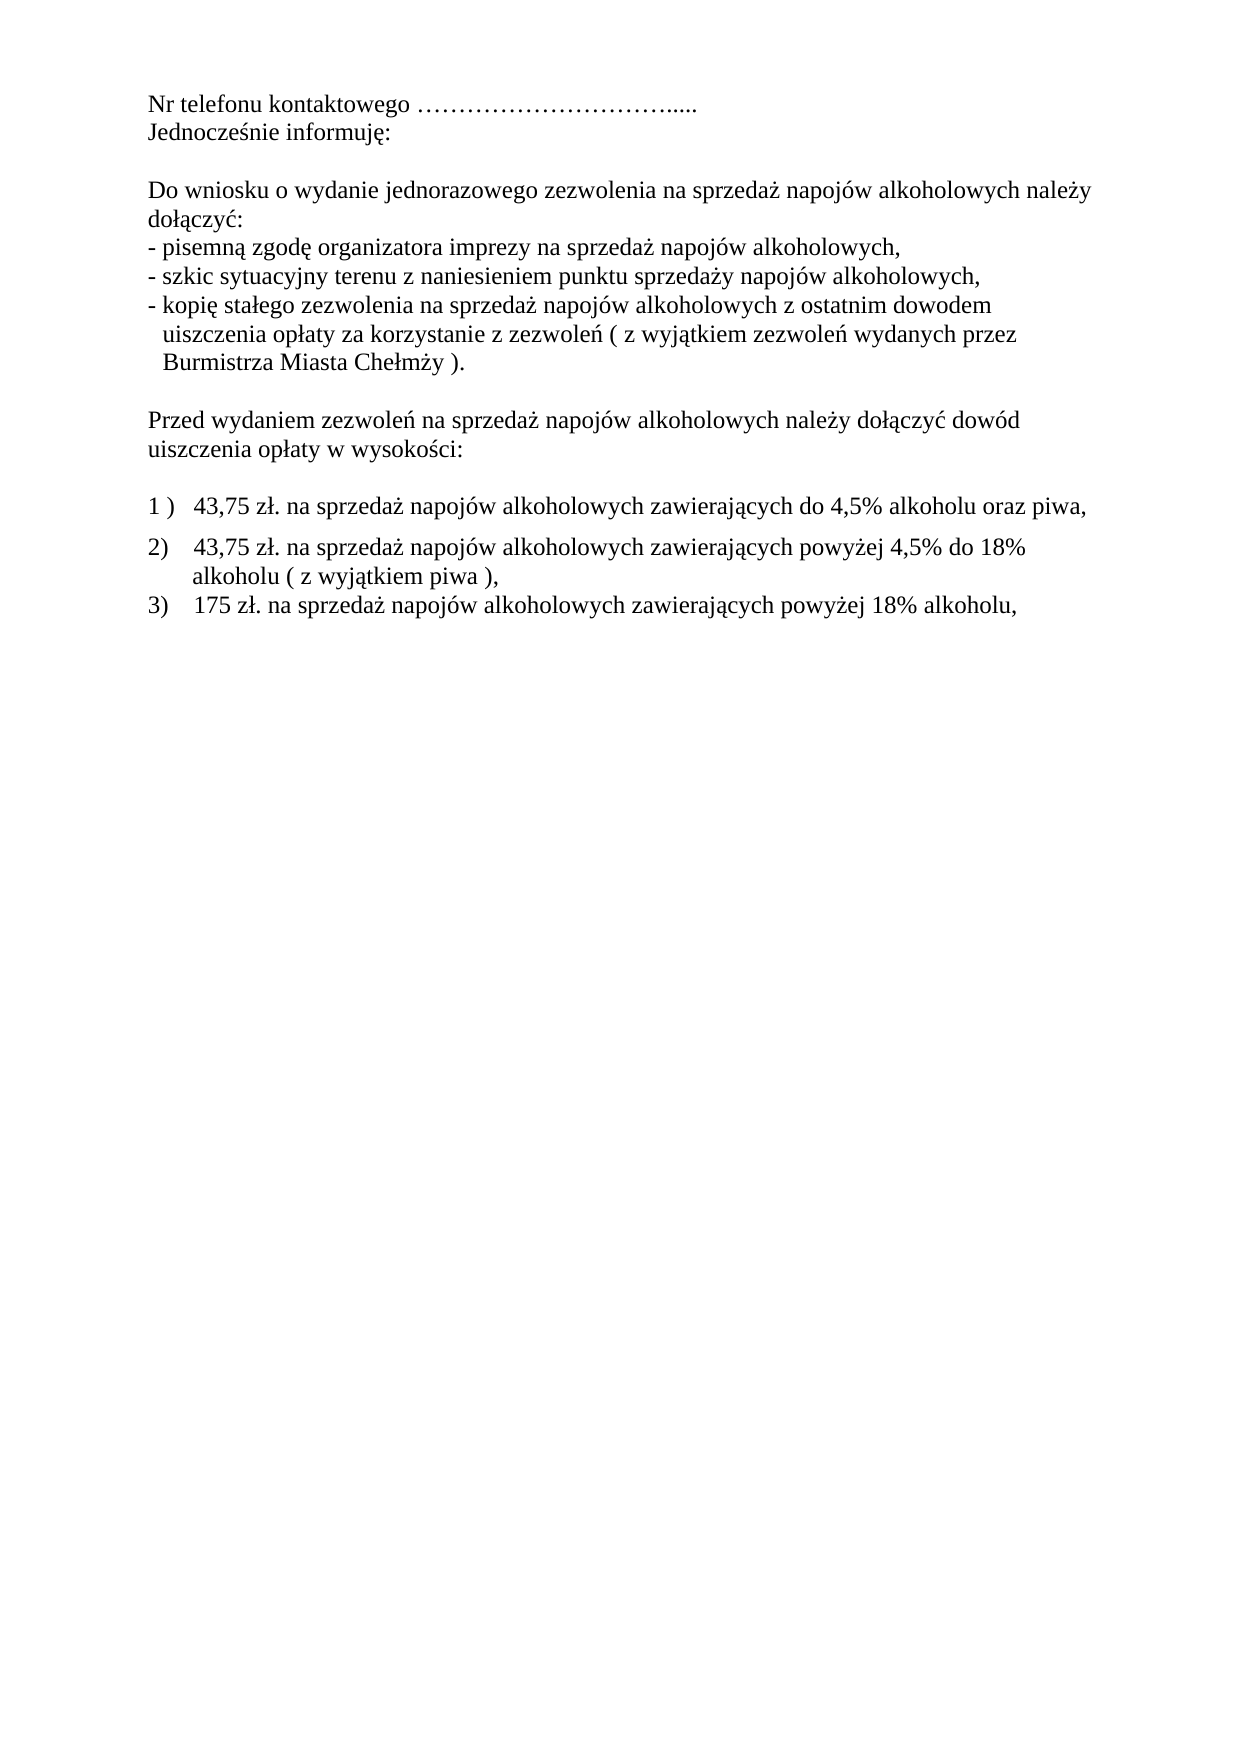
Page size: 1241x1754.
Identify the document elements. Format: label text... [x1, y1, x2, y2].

text - szkic sytuacyjny terenu z naniesieniem punktu sprzedaży napojów alkoholowych, [148, 261, 1092, 290]
text 3) 175 zł. na sprzedaż napojów alkoholowych zawierających powyżej 18% alkoholu, [148, 590, 1092, 619]
text Do wniosku o wydanie jednorazowego zezwolenia na sprzedaż napojów alkoholowych należy dołączyć: [148, 175, 1092, 232]
text Przed wydaniem zezwoleń na sprzedaż napojów alkoholowych należy dołączyć dowód uiszczenia opłaty w wysokości: [148, 405, 1092, 462]
text - kopię stałego zezwolenia na sprzedaż napojów alkoholowych z ostatnim dowodem uiszczenia opłaty za korzystanie z zezwoleń ( z wyjątkiem zezwoleń wydanych przez Burmistrza Miasta Chełmży ). [148, 290, 1092, 376]
text 2) 43,75 zł. na sprzedaż napojów alkoholowych zawierających powyżej 4,5% do 18% alkoholu ( z wyjątkiem piwa ), [148, 532, 1092, 590]
text 1 ) 43,75 zł. na sprzedaż napojów alkoholowych zawierających do 4,5% alkoholu oraz piwa, [148, 491, 1092, 520]
text - pisemną zgodę organizatora imprezy na sprzedaż napojów alkoholowych, [148, 232, 1092, 261]
text Jednocześnie informuję: [148, 117, 1092, 146]
text Nr telefonu kontaktowego …………………………..... [148, 89, 1092, 117]
